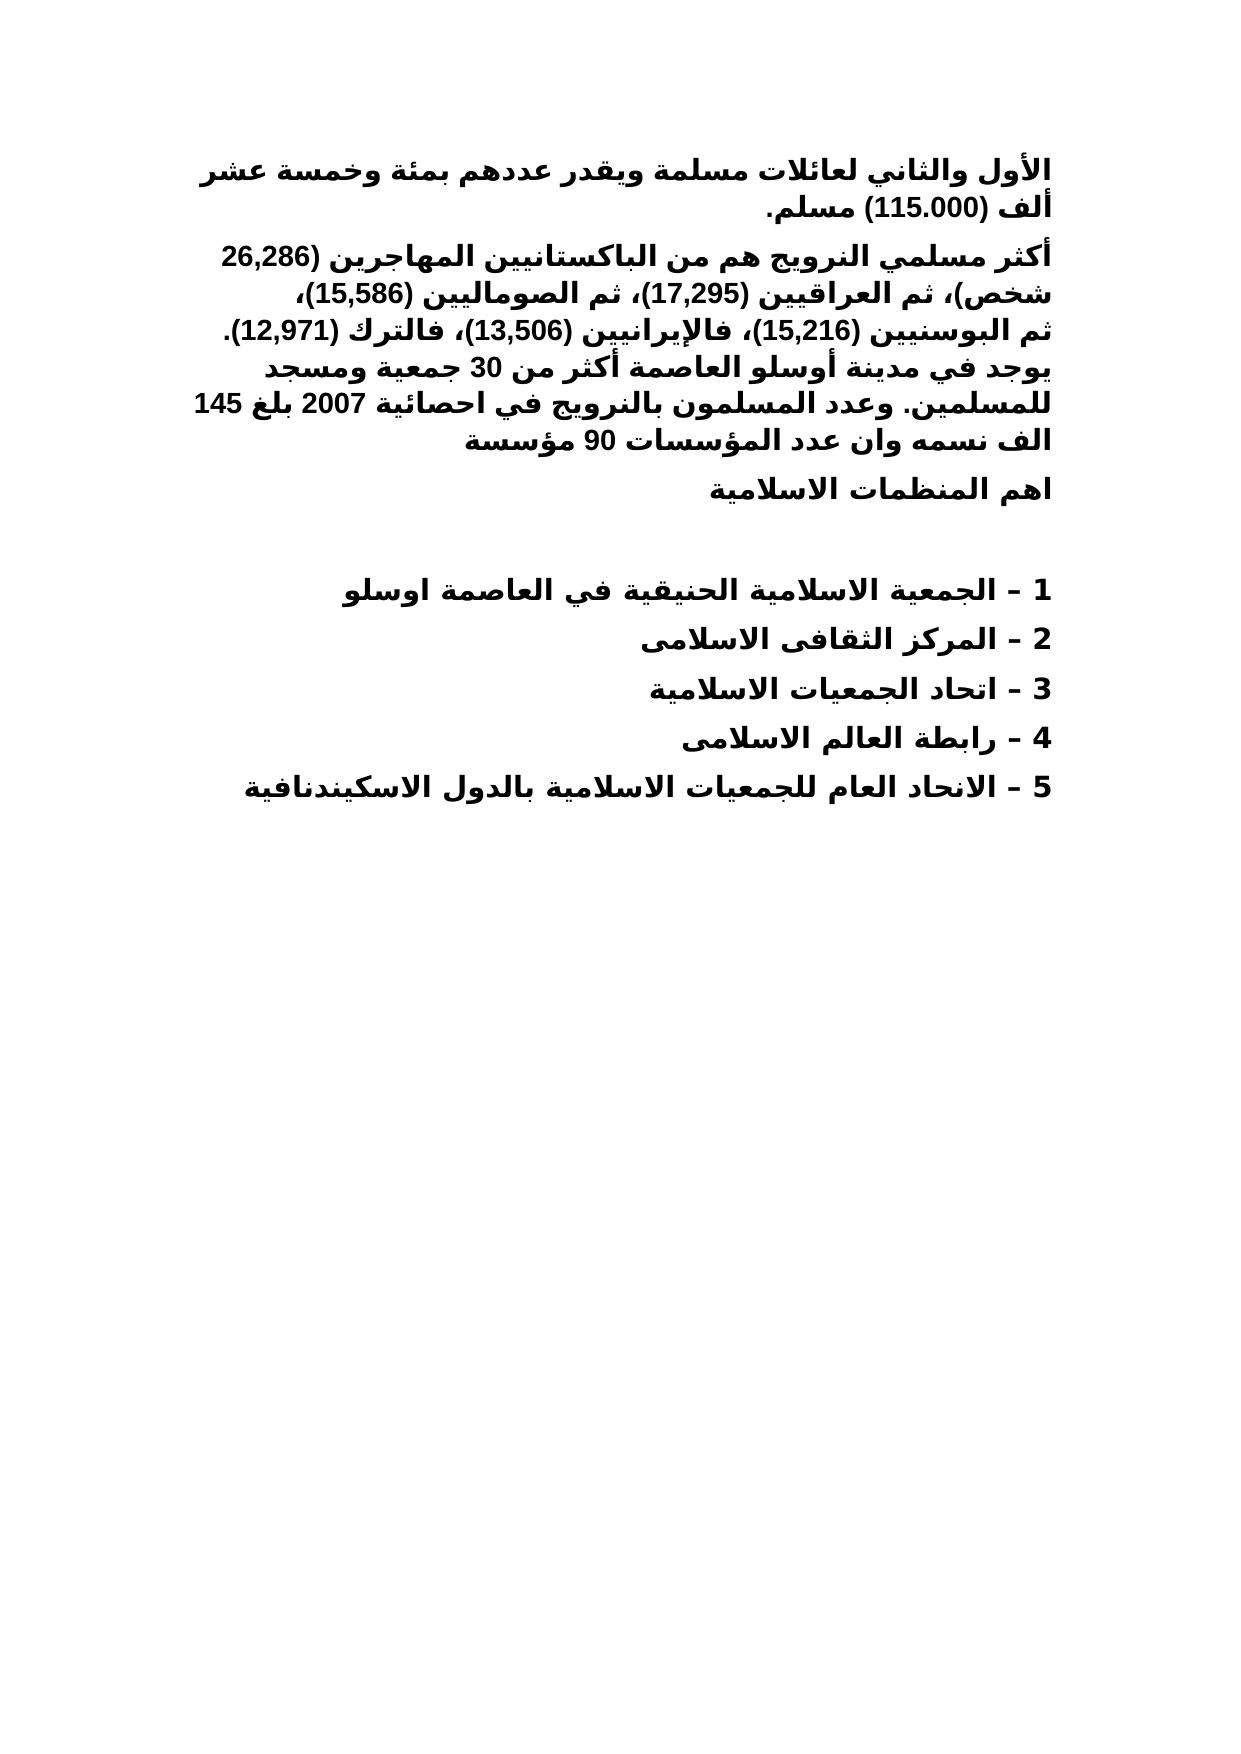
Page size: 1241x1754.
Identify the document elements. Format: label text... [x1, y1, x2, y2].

text 1 – الجمعية الاسلامية الحنيقية في العاصمة اوسلو [187, 571, 1053, 607]
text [187, 150, 1053, 223]
text أكثر مسلمي النرويج هم من الباكستانيين المهاجرين (26,286 شخص)، ثم العراقيين (17,295)، ثم الصوماليين (15,586)، ثم البوسنيين (15,216)، فالإيرانيين (13,506)، فالترك (12,971). يوجد في مدينة أوسلو العاصمة أكثر من 30 جمعية ومسجد للمسلمين. وعدد المسلمون بالنرويج في احصائية 2007 بلغ 145 الف نسمه وان عدد المؤسسات 90 مؤسسة [187, 236, 1053, 457]
text 4 – رابطة العالم الاسلامى [187, 718, 1053, 755]
text 5 – الانحاد العام للجمعيات الاسلامية بالدول الاسكيندنافية [187, 768, 1053, 804]
text اهم المنظمات الاسلامية [187, 469, 1053, 506]
text 2 – المركز الثقافى الاسلامى [187, 620, 1053, 657]
text 3 – اتحاد الجمعيات الاسلامية [187, 669, 1053, 706]
